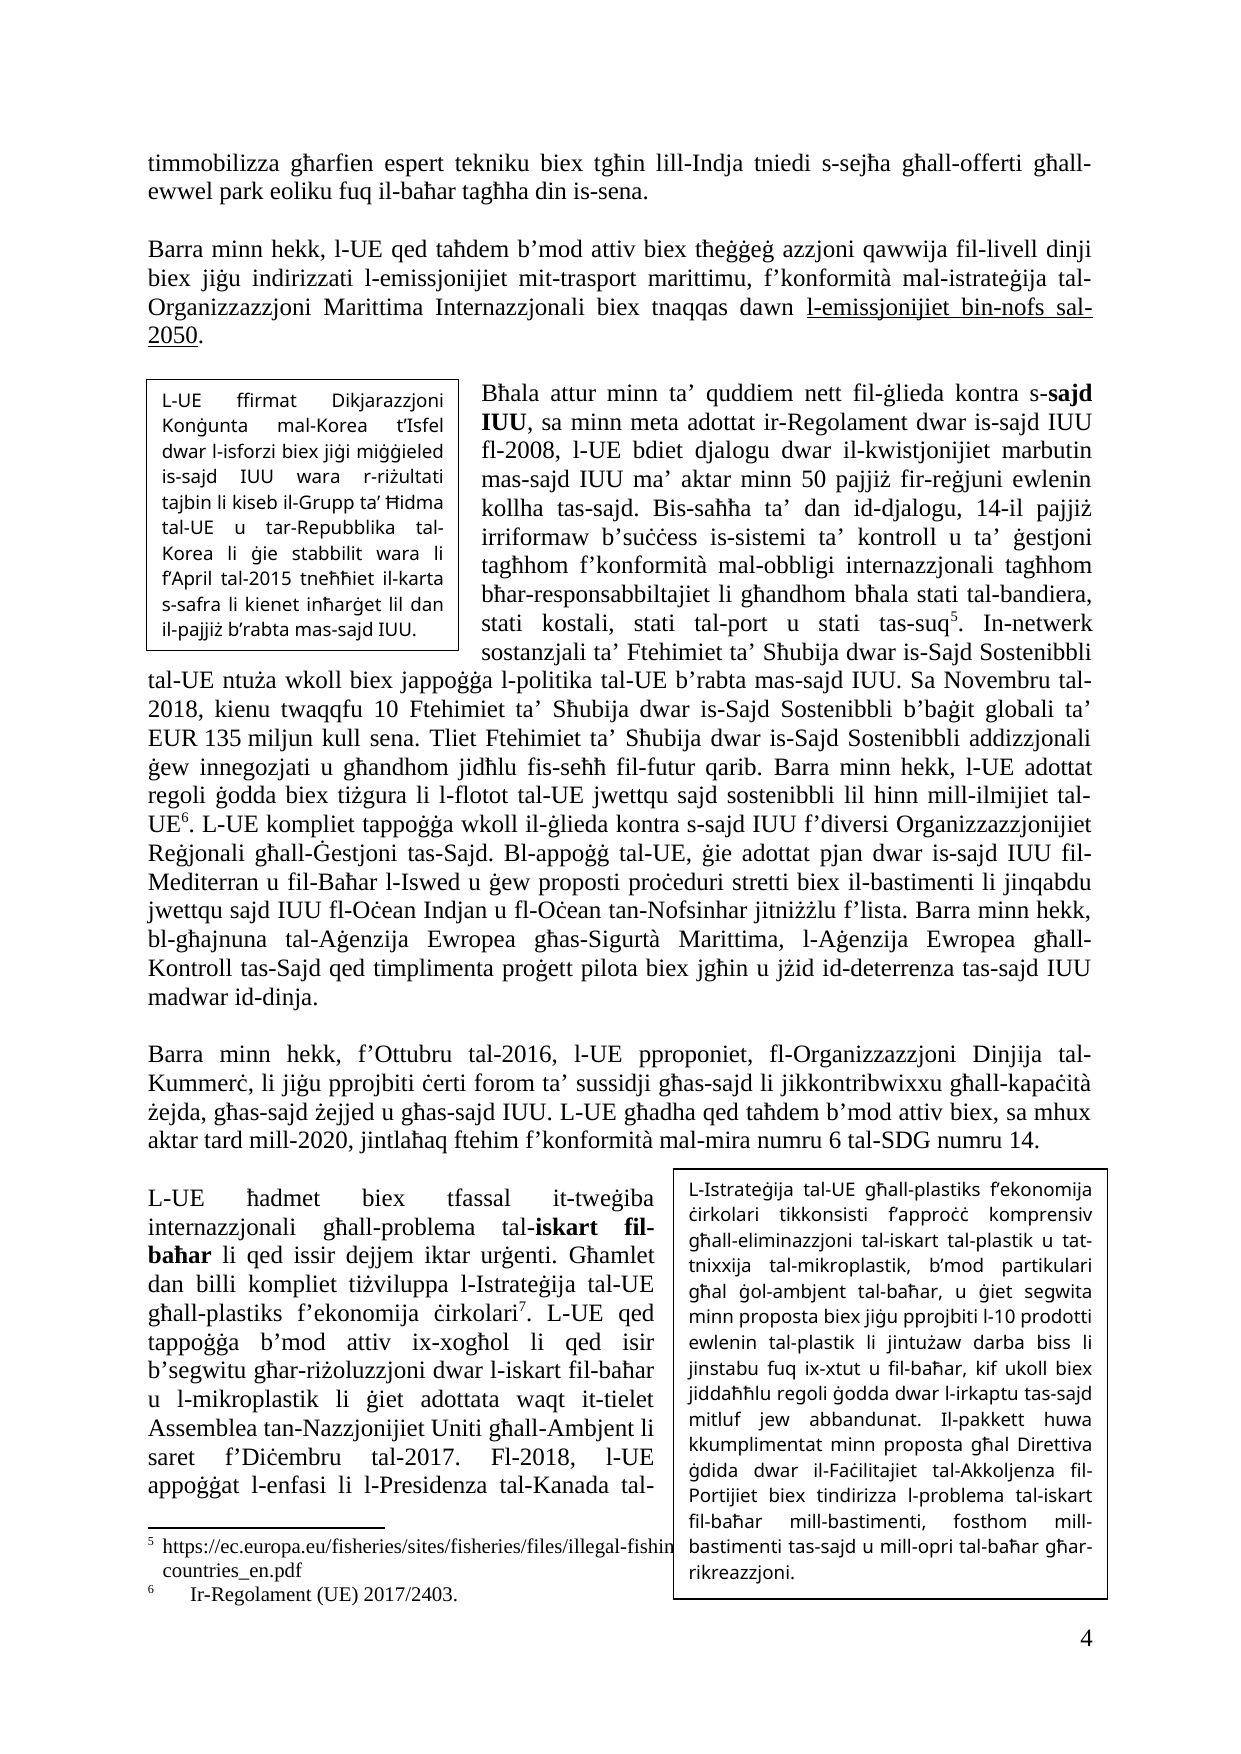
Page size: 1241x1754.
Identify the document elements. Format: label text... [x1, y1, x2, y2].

text Bħala attur minn ta’ quddiem nett fil-ġlieda kontra s-sajd IUU, sa minn meta adottat ir-Regolament dwar is-sajd IUU fl-2008, l-UE bdiet djalogu dwar il-kwistjonijiet marbutin mas-sajd IUU ma’ aktar minn 50 pajjiż fir-reġjuni ewlenin kollha tas-sajd. Bis-saħħa ta’ dan id-djalogu, 14-il pajjiż irriformaw b’suċċess is-sistemi ta’ kontroll u ta’ ġestjoni tagħhom f’konformità mal-obbligi internazzjonali tagħhom bħar-responsabbiltajiet li għandhom bħala stati tal-bandiera, stati kostali, stati tal-port u stati tas-suq. In-netwerk sostanzjali ta’ Ftehimiet ta’ Sħubija dwar is-Sajd Sostenibbli tal-UE ntuża wkoll biex jappoġġa l-politika tal-UE b’rabta mas-sajd IUU. Sa Novembru tal-2018, kienu twaqqfu 10 Ftehimiet ta’ Sħubija dwar is-Sajd Sostenibbli b’baġit globali ta’ EUR 135 miljun kull sena. Tliet Ftehimiet ta’ Sħubija dwar is-Sajd Sostenibbli addizzjonali ġew innegozjati u għandhom jidħlu fis-seħħ fil-futur qarib. Barra minn hekk, l-UE adottat regoli ġodda biex tiżgura li l-flotot tal-UE jwettqu sajd sostenibbli lil hinn mill-ilmijiet tal-UE. L-UE kompliet tappoġġa wkoll il-ġlieda kontra s-sajd IUU f’diversi Organizzazzjonijiet Reġjonali għall-Ġestjoni tas-Sajd. Bl-appoġġ tal-UE, ġie adottat pjan dwar is-sajd IUU fil-Mediterran u fil-Baħar l-Iswed u ġew proposti proċeduri stretti biex il-bastimenti li jinqabdu jwettqu sajd IUU fl-Oċean Indjan u fl-Oċean tan-Nofsinhar jitniżżlu f’lista. Barra minn hekk, bl-għajnuna tal-Aġenzija Ewropea għas-Sigurtà Marittima, l-Aġenzija Ewropea għall-Kontroll tas-Sajd qed timplimenta proġett pilota biex jgħin u jżid id-deterrenza tas-sajd IUU madwar id-dinja. [148, 378, 1093, 1011]
text Barra minn hekk, f’Ottubru tal-2016, l-UE pproponiet, fl-Organizzazzjoni Dinjija tal-Kummerċ, li jiġu pprojbiti ċerti forom ta’ sussidji għas-sajd li jikkontribwixxu għall-kapaċità żejda, għas-sajd żejjed u għas-sajd IUU. L-UE għadha qed taħdem b’mod attiv biex, sa mhux aktar tard mill-2020, jintlaħaq ftehim f’konformità mal-mira numru 6 tal-SDG numru 14. [148, 1039, 1093, 1154]
text Barra minn hekk, l-UE qed taħdem b’mod attiv biex tħeġġeġ azzjoni qawwija fil-livell dinji biex jiġu indirizzati l-emissjonijiet mit-trasport marittimu, f’konformità mal-istrateġija tal-Organizzazzjoni Marittima Internazzjonali biex tnaqqas dawn l-emissjonijiet bin-nofs sal-2050. [148, 234, 1093, 349]
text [148, 148, 1093, 205]
